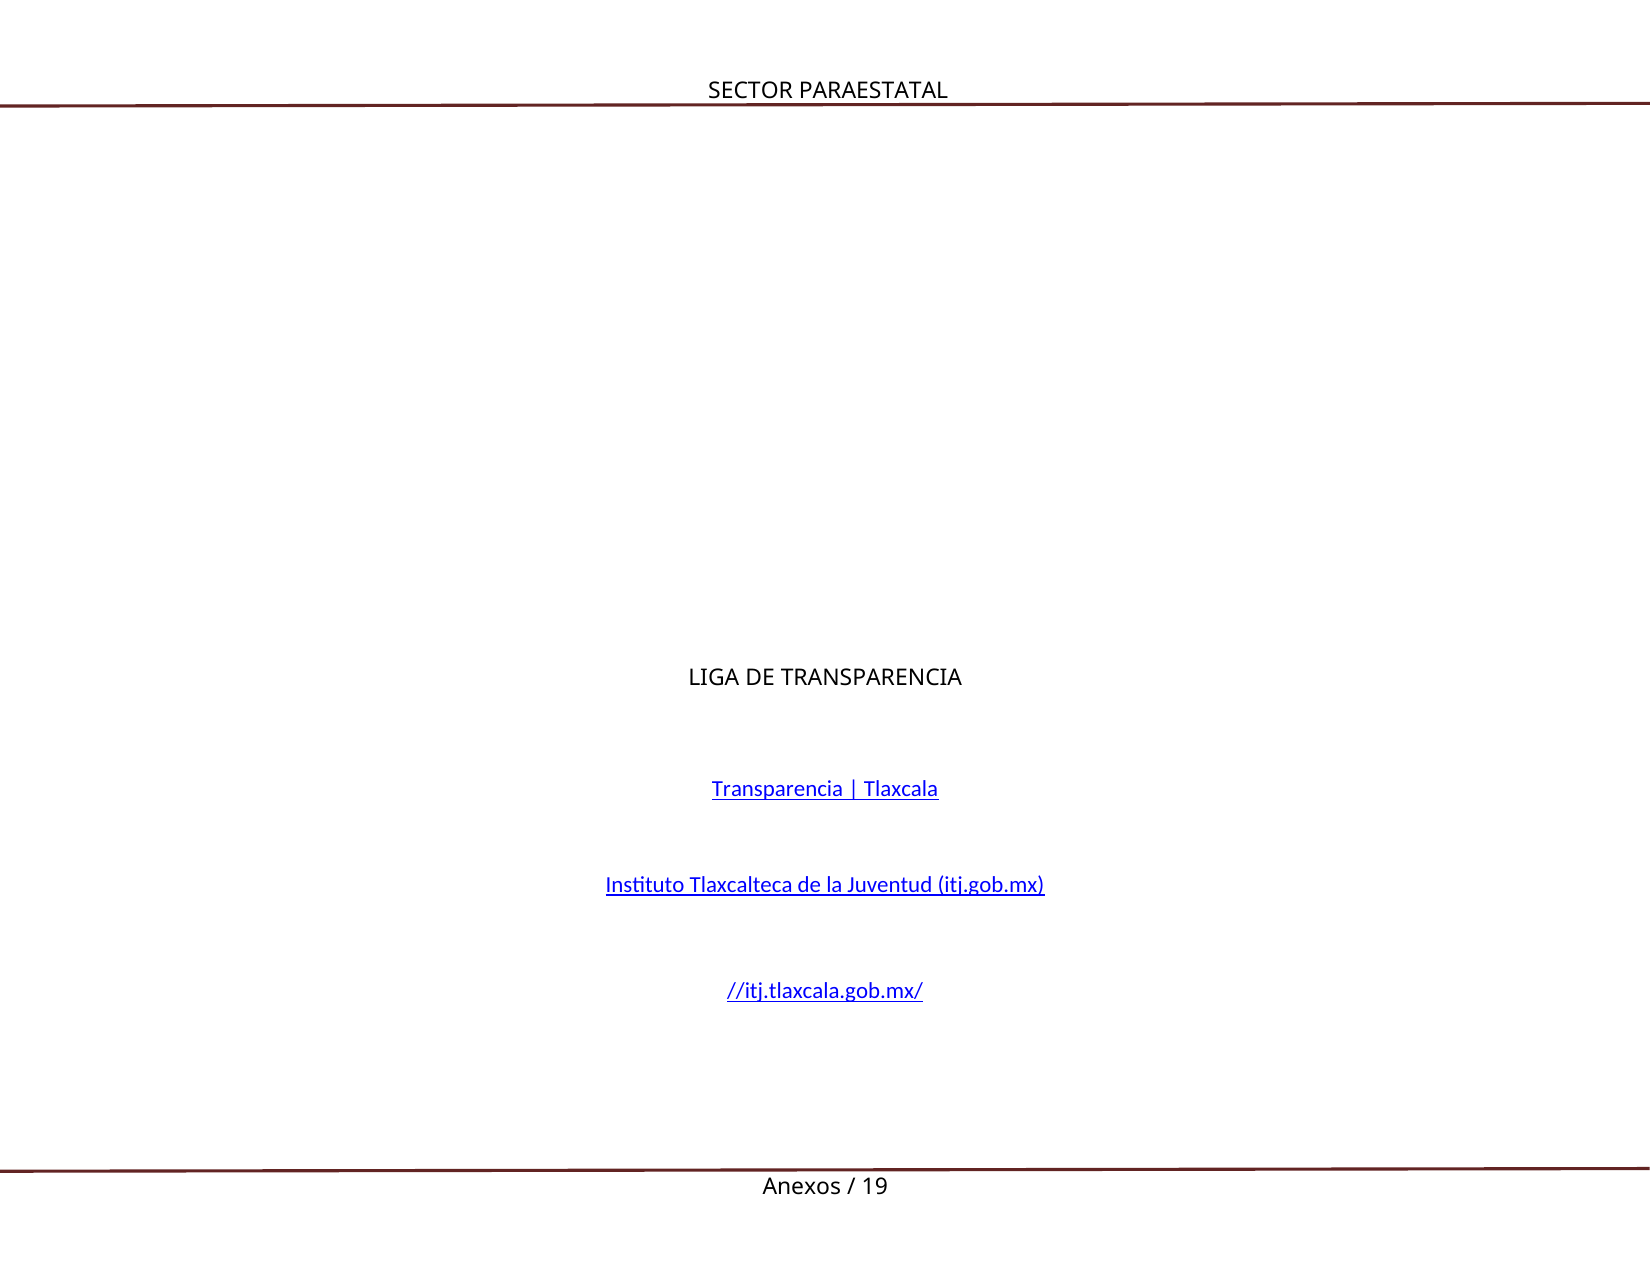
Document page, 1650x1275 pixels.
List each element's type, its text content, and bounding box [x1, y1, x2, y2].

text //itj.tlaxcala.gob.mx/ [112, 976, 1537, 1004]
text LIGA DE TRANSPARENCIA [112, 661, 1537, 692]
text Instituto Tlaxcalteca de la Juventud (itj.gob.mx) [112, 870, 1537, 898]
text Transparencia | Tlaxcala [112, 774, 1537, 802]
